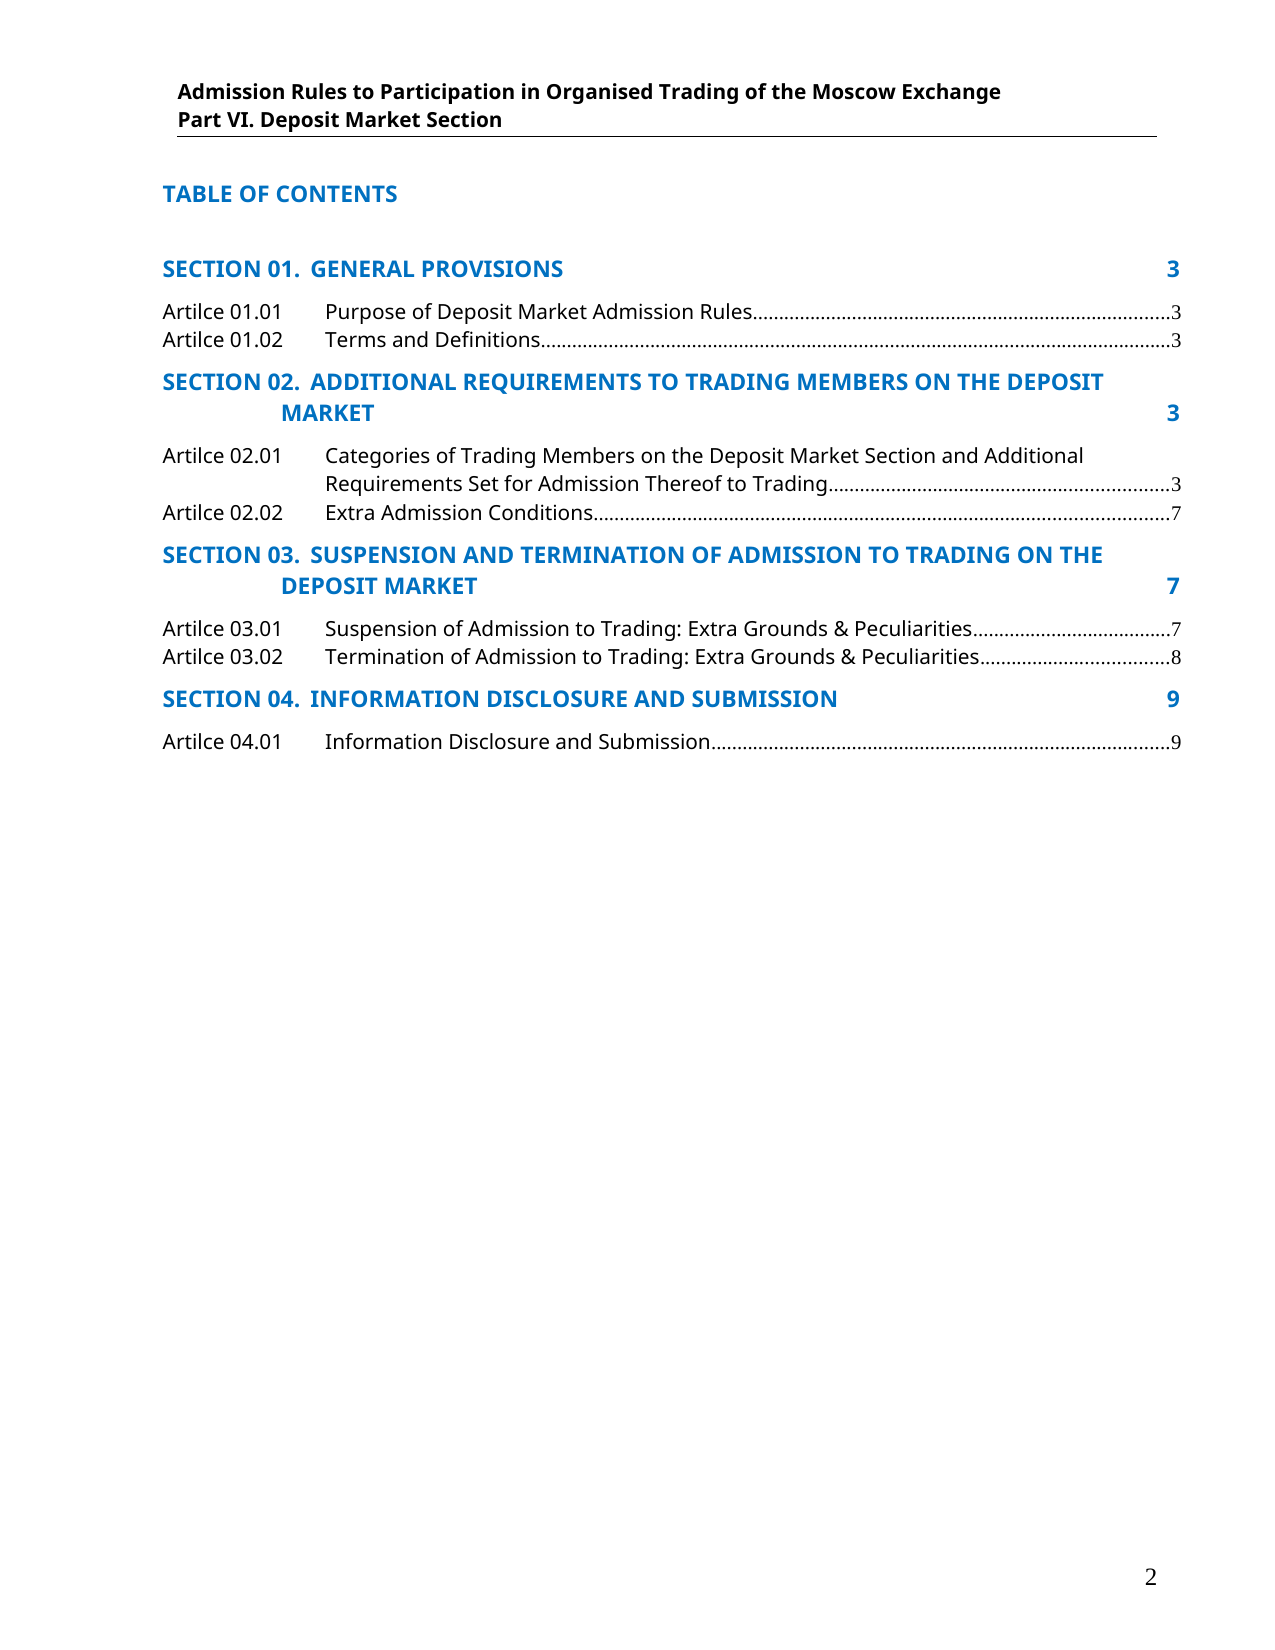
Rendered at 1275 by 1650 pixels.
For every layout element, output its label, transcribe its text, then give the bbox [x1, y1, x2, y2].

text Artilce 02.02 Extra Admission Conditions 7 [162, 498, 1181, 526]
text Artilce 03.01 Suspension of Admission to Trading: Extra Grounds & Peculiarities 7 [162, 614, 1181, 642]
text SECTION 04. INFORMATION DISCLOSURE AND SUBMISSION 9 [162, 683, 1181, 714]
text SECTION 03. SUSPENSION AND TERMINATION OF ADMISSION TO TRADING ON THE DEPOSIT MARKET 7 [162, 539, 1181, 601]
text Artilce 03.02 Termination of Admission to Trading: Extra Grounds & Peculiarities 8 [162, 642, 1181, 671]
text Artilce 01.01 Purpose of Deposit Market Admission Rules 3 [162, 297, 1181, 325]
text TABLE OF CONTENTS [162, 178, 1157, 209]
text SECTION 02. ADDITIONAL REQUIREMENTS TO TRADING MEMBERS ON THE DEPOSIT MARKET 3 [162, 366, 1181, 429]
text Artilce 04.01 Information Disclosure and Submission 9 [162, 727, 1181, 756]
text Artilce 02.01 Categories of Trading Members on the Deposit Market Section and Additional Requirements Set for Admission Thereof to Trading 3 [162, 441, 1181, 498]
text SECTION 01. GENERAL PROVISIONS 3 [162, 253, 1196, 284]
text Artilce 01.02 Terms and Definitions 3 [162, 325, 1181, 354]
